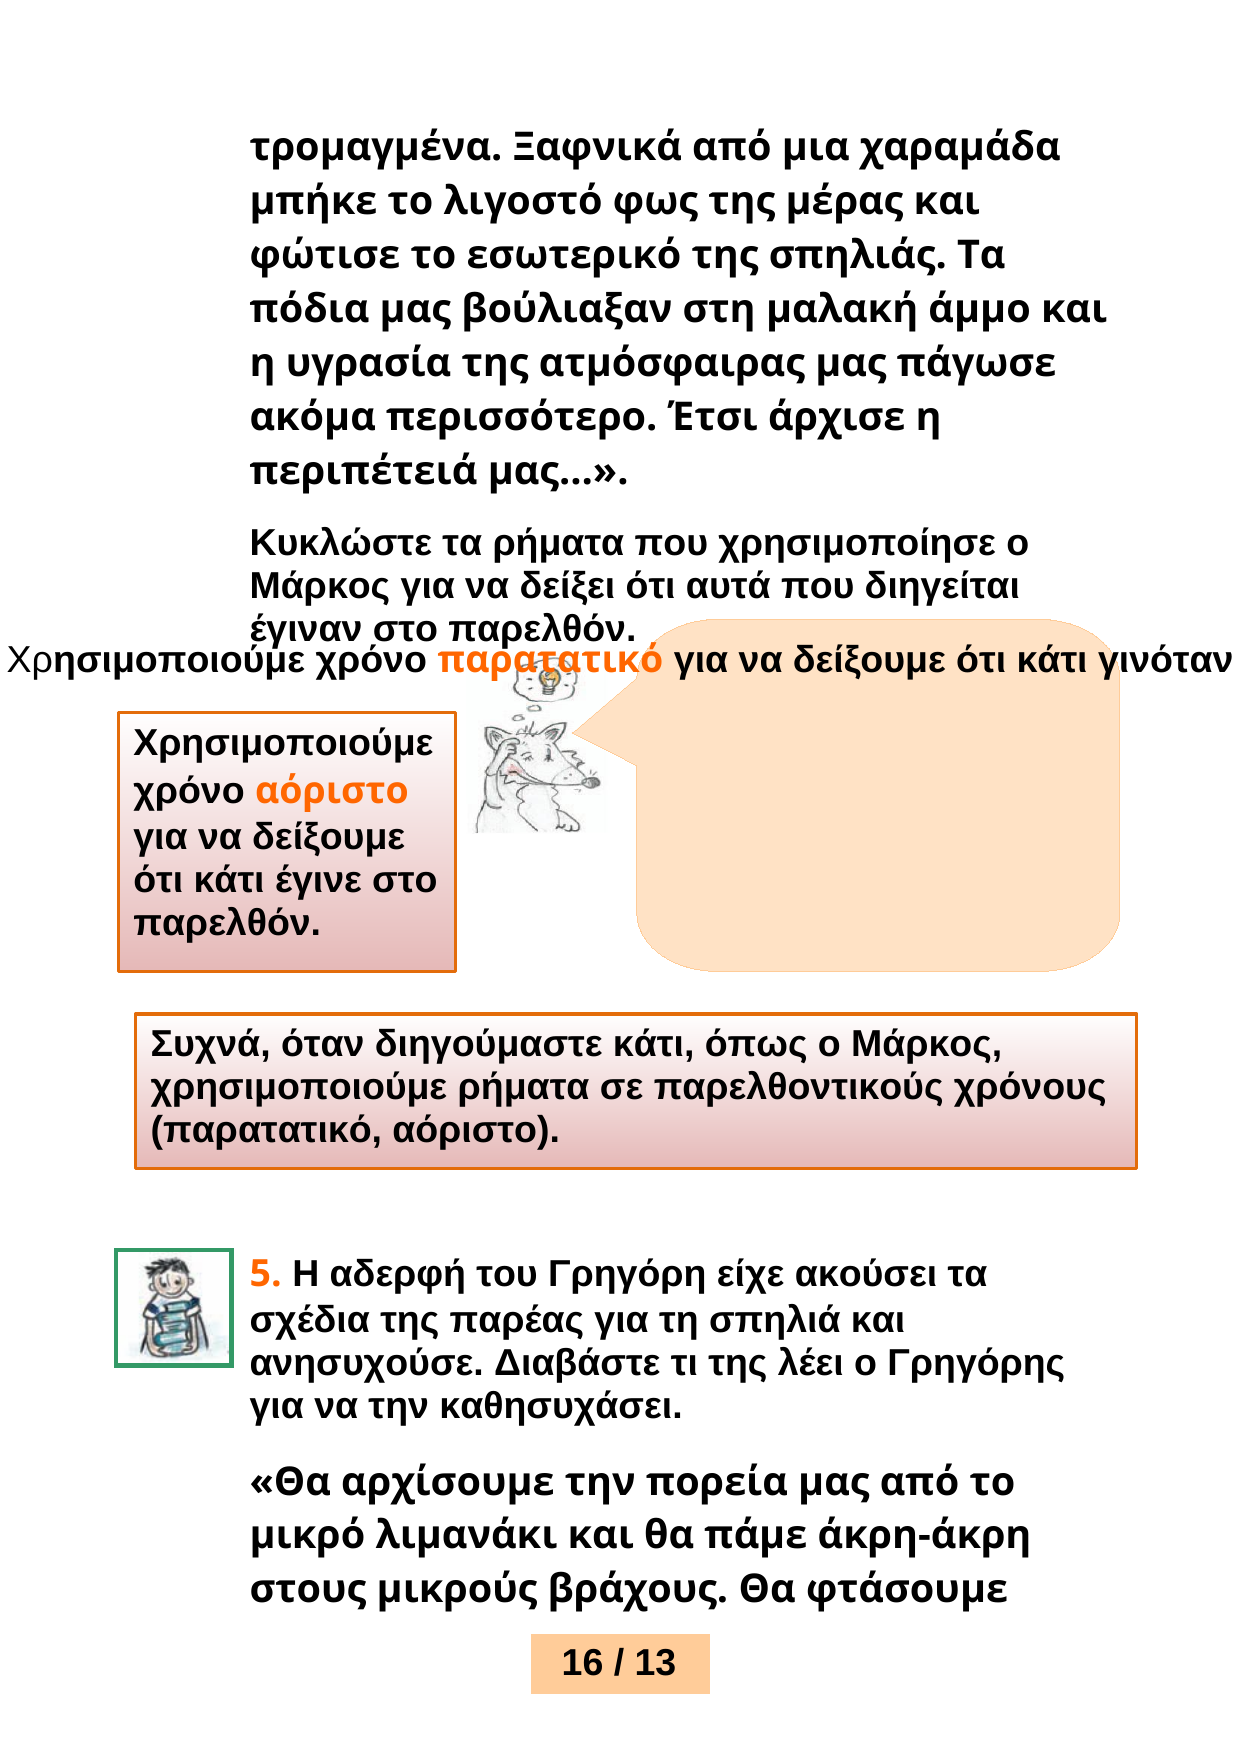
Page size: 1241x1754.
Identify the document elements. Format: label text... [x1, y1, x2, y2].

picture [564, 656, 573, 668]
picture [118, 1252, 229, 1363]
picture [519, 656, 528, 668]
picture [472, 656, 481, 668]
text σχέδια της παρέας για τη σπηλιά και [234, 1297, 1122, 1340]
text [249, 1453, 1122, 1614]
picture [466, 653, 610, 834]
text Κυκλώστε τα ρήματα που χρησιμοποίησε ο Μάρκος για να δείξει ότι αυτά που διηγείται έγιναν στο παρελθόν. [249, 520, 1122, 649]
picture [497, 656, 505, 668]
text 5. Η αδερφή του Γρηγόρη είχε ακούσει τα [174, 1246, 1122, 1297]
text ανησυχούσε. Διαβάστε τι της λέει ο Γρηγόρης για να την καθησυχάσει. [249, 1340, 1122, 1426]
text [249, 118, 1122, 496]
